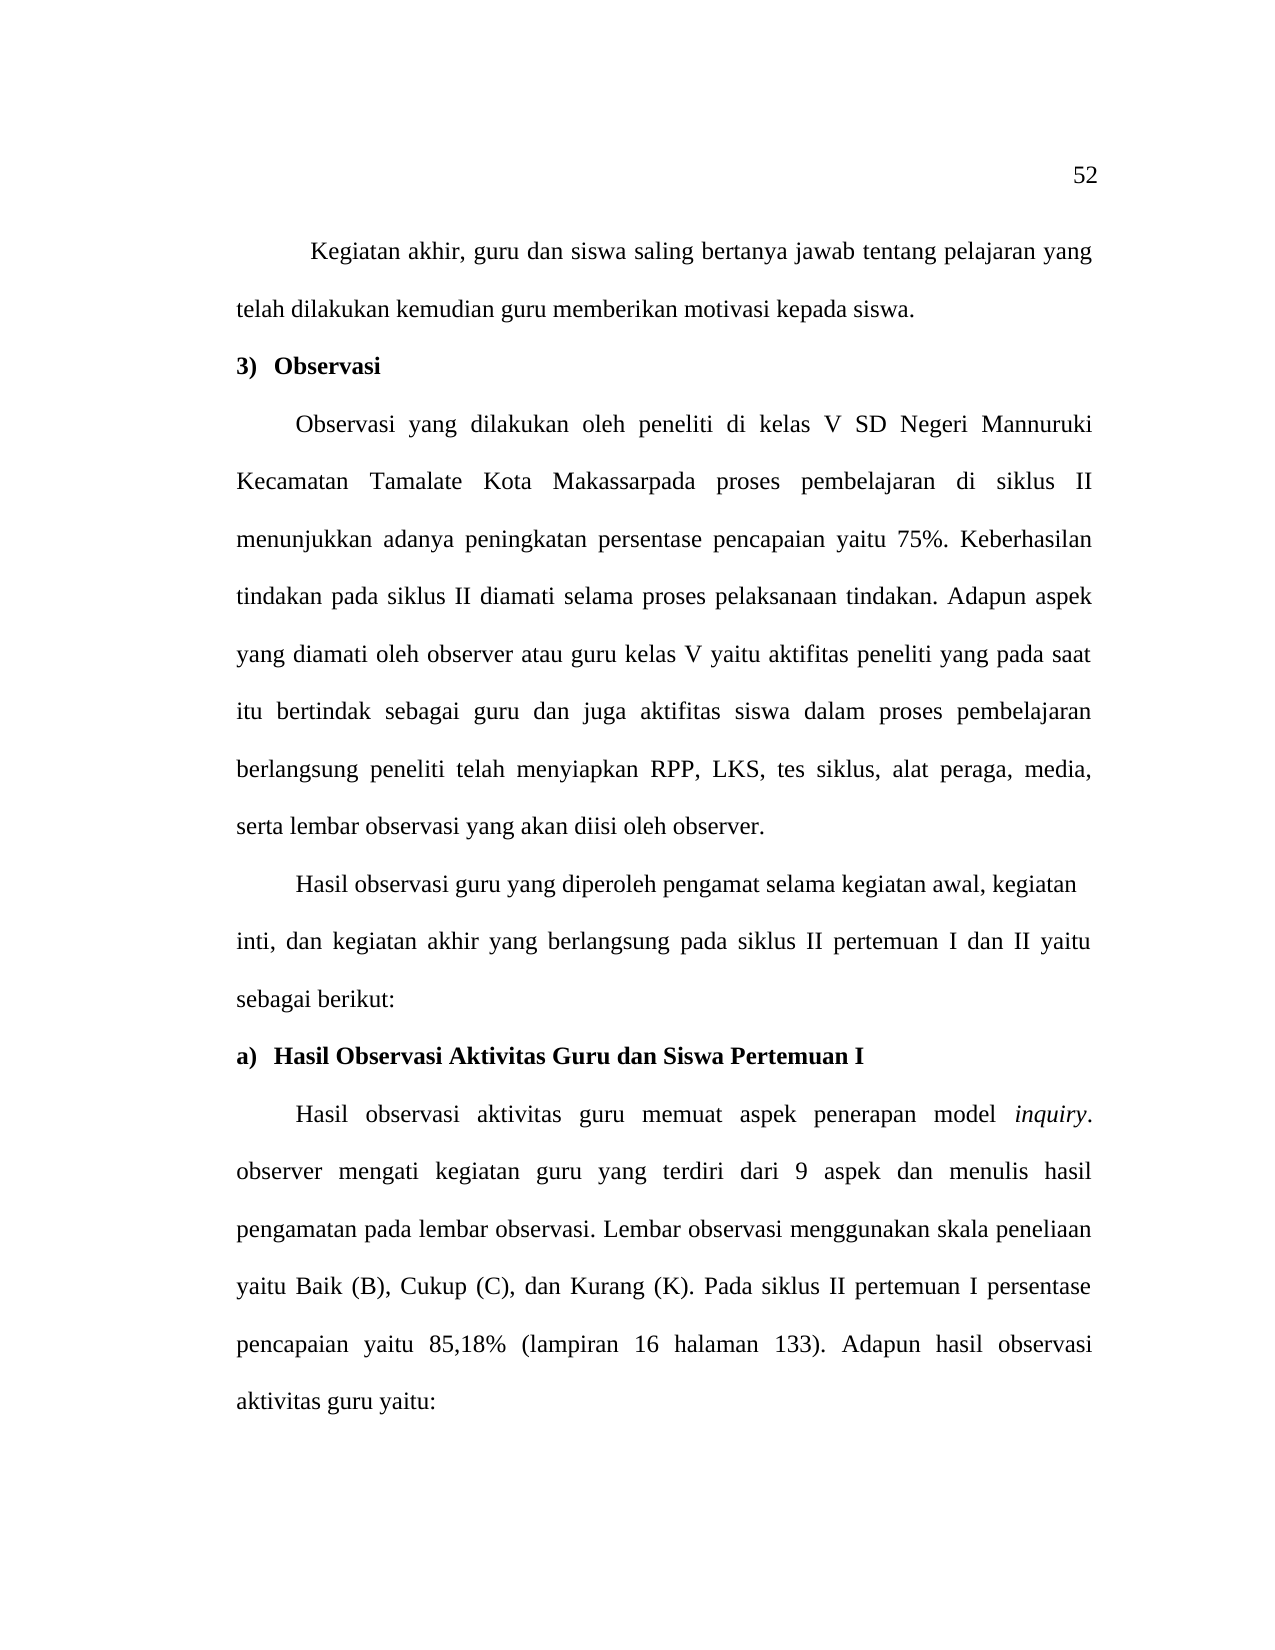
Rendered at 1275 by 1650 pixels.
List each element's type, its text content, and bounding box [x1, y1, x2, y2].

text Observasi yang dilakukan oleh peneliti di kelas V SD Negeri Mannuruki Kecamatan Tamalate Kota Makassarpada proses pembelajaran di siklus II menunjukkan adanya peningkatan persentase pencapaian yaitu 75%. Keberhasilan tindakan pada siklus II diamati selama proses pelaksanaan tindakan. Adapun aspek yang diamati oleh observer atau guru kelas V yaitu aktifitas peneliti yang pada saat itu bertindak sebagai guru dan juga aktifitas siswa dalam proses pembelajaran berlangsung peneliti telah menyiapkan RPP, LKS, tes siklus, alat peraga, media, serta lembar observasi yang akan diisi oleh observer. [236, 409, 1093, 840]
text inti, dan kegiatan akhir yang berlangsung pada siklus II pertemuan I dan II yaitu sebagai berikut: [236, 926, 1093, 1012]
list Observasi [236, 351, 1093, 380]
list Hasil Observasi Aktivitas Guru dan Siswa Pertemuan I [236, 1041, 1093, 1070]
text Kegiatan akhir, guru dan siswa saling bertanya jawab tentang pelajaran yang telah dilakukan kemudian guru memberikan motivasi kepada siswa. [236, 236, 1093, 322]
text Hasil observasi guru yang diperoleh pengamat selama kegiatan awal, kegiatan [236, 869, 1093, 897]
list Hasil observasi aktivitas guru memuat aspek penerapan model inquiry. observer mengati kegiatan guru yang terdiri dari 9 aspek dan menulis hasil pengamatan pada lembar observasi. Lembar observasi menggunakan skala peneliaan yaitu Baik (B), Cukup (C), dan Kurang (K). Pada siklus II pertemuan I persentase pencapaian yaitu 85,18% (lampiran 16 halaman 133). Adapun hasil observasi aktivitas guru yaitu: [236, 1099, 1093, 1415]
